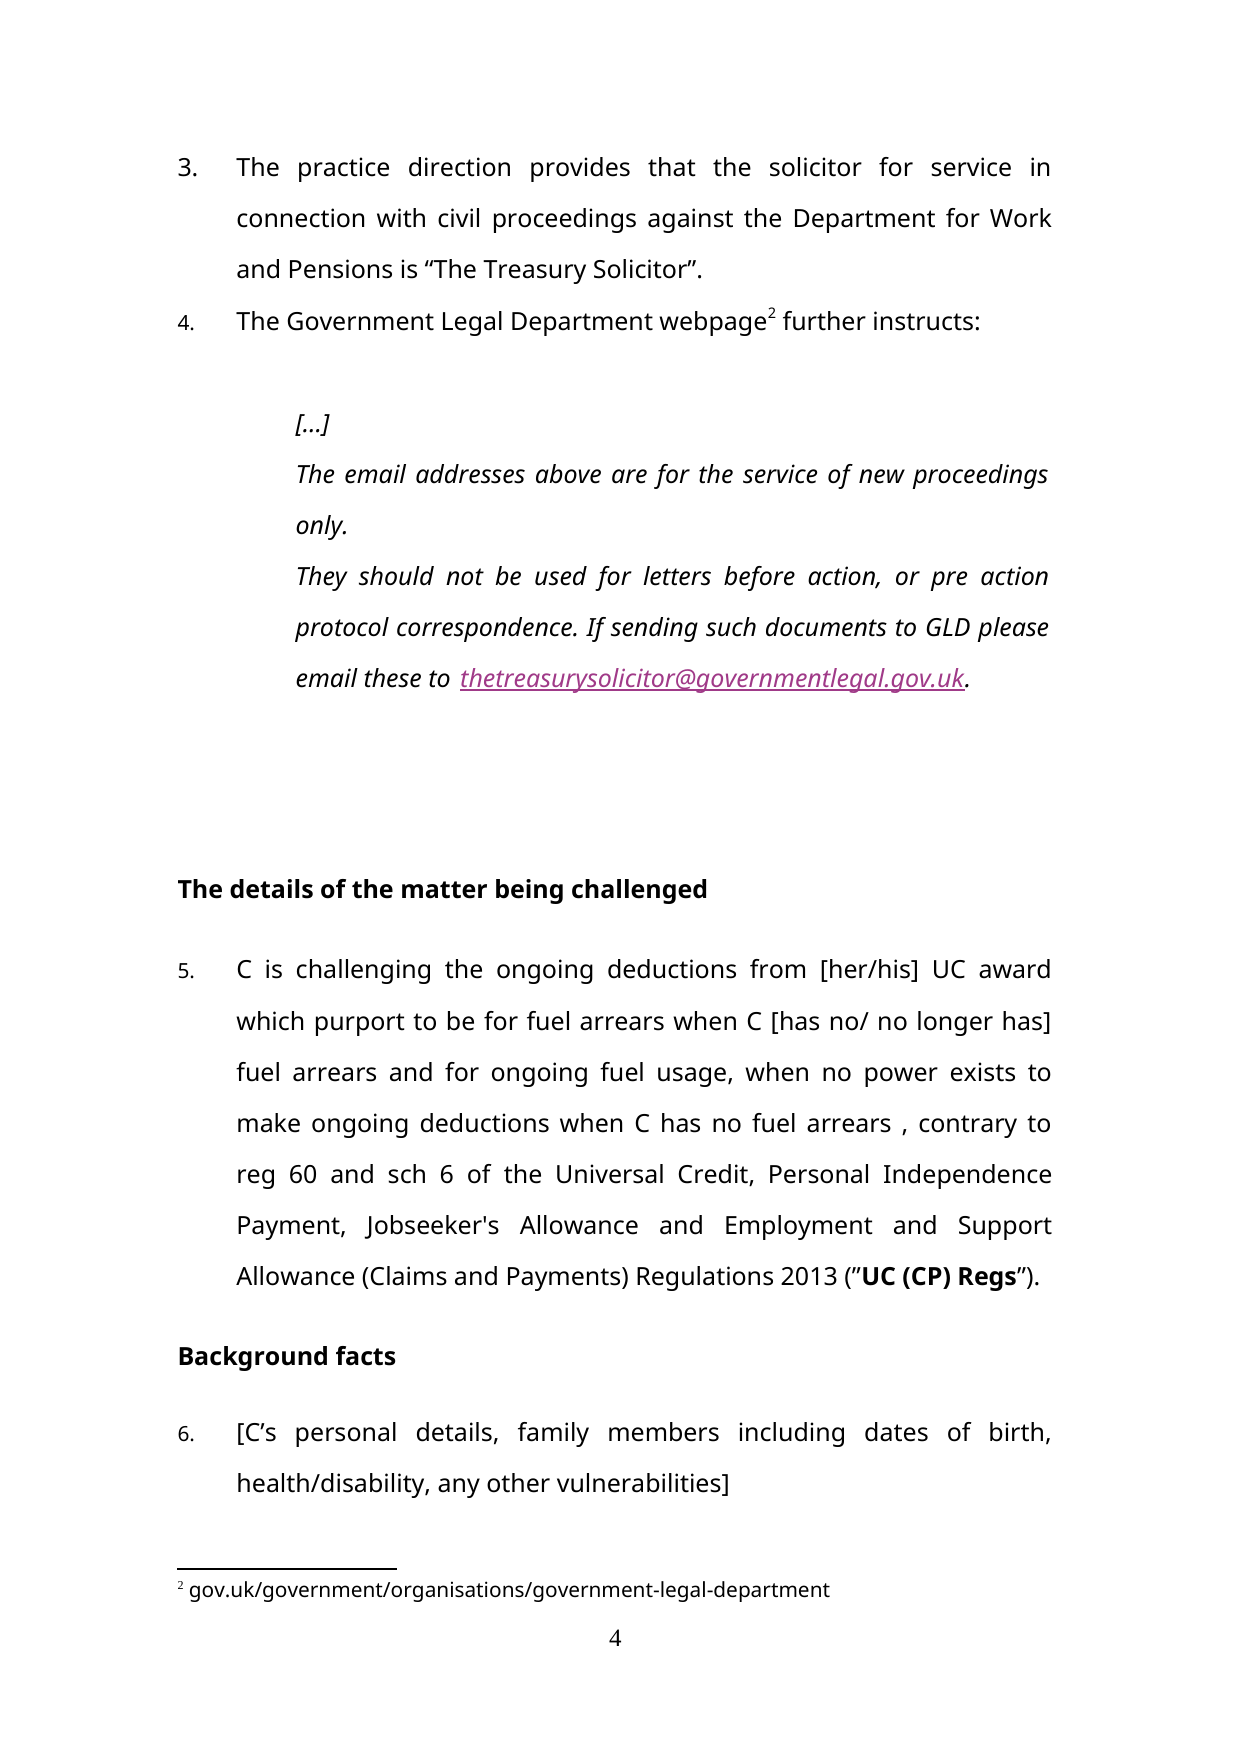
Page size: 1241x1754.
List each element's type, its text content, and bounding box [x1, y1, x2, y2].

list [C’s personal details, family members including dates of birth, health/disability, any other vulnerabilities] [177, 1414, 1053, 1500]
text The email addresses above are for the service of new proceedings only. They should not be used for letters before action, or pre action protocol correspondence. If sending such documents to GLD please email these to thetreasurysolicitor@governmentlegal.gov.uk. [295, 456, 1053, 694]
text […] [295, 405, 1053, 439]
list The Government Legal Department webpage further instructs: [177, 303, 1053, 337]
text Background facts [177, 1338, 1053, 1373]
list C is challenging the ongoing deductions from [her/his] UC award which purport to be for fuel arrears when C [has no/ no longer has] fuel arrears and for ongoing fuel usage, when no power exists to make ongoing deductions when C has no fuel arrears , contrary to reg 60 and sch 6 of the Universal Credit, Personal Independence Payment, Jobseeker's Allowance and Employment and Support Allowance (Claims and Payments) Regulations 2013 (”UC (CP) Regs”). [177, 952, 1053, 1292]
list The practice direction provides that the solicitor for service in connection with civil proceedings against the Department for Work and Pensions is “The Treasury Solicitor”. [177, 150, 1053, 286]
text The details of the matter being challenged [177, 872, 1053, 906]
